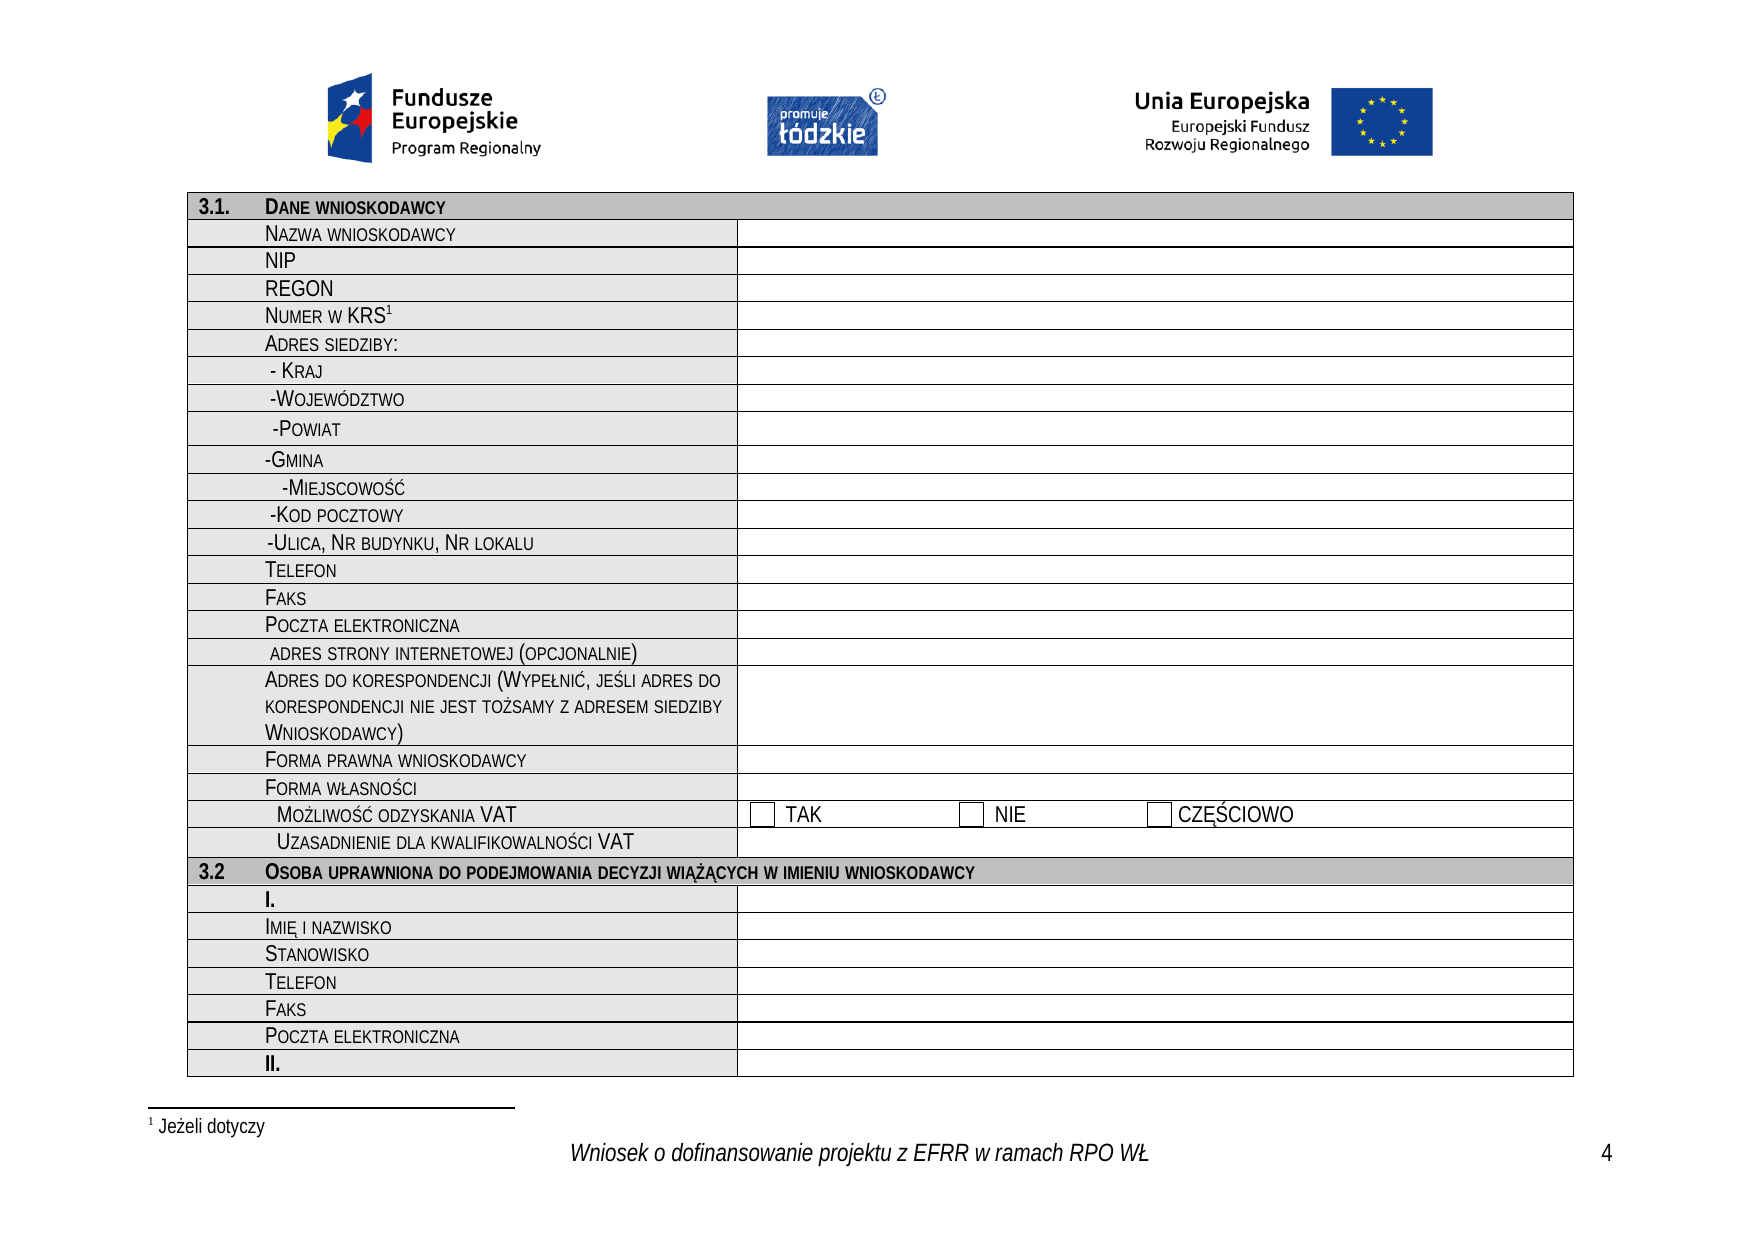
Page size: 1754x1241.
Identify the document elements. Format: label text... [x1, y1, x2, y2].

table_cell Forma własności [188, 774, 737, 800]
table_cell -Województwo [188, 385, 737, 411]
table_cell [738, 940, 1573, 967]
table_cell Możliwość odzyskania VAT [188, 801, 737, 827]
table_cell [738, 385, 1573, 411]
table_cell [738, 995, 1573, 1021]
table_cell [738, 774, 1573, 800]
table_cell Adres siedziby: [188, 330, 737, 356]
table_cell [738, 968, 1573, 994]
table_cell Faks [188, 584, 737, 610]
table_cell 3.2 Osoba uprawniona do podejmowania decyzji wiążących w imieniu wnioskodawcy [188, 858, 1573, 884]
table_cell [738, 474, 1573, 500]
table_cell [738, 248, 1573, 274]
table_cell [738, 556, 1573, 583]
table_cell NIP [188, 248, 737, 274]
table_cell adres strony internetowej (opcjonalnie) [188, 639, 737, 665]
table_cell [738, 584, 1573, 610]
table_cell Poczta elektroniczna [188, 611, 737, 638]
table_cell [738, 446, 1573, 473]
table_cell Telefon [188, 556, 737, 583]
table_cell 3.1. Dane wnioskodawcy [188, 193, 1573, 219]
table_cell -Kod pocztowy [188, 501, 737, 528]
table_cell II. [188, 1050, 737, 1076]
table_cell Imię i nazwisko [188, 913, 737, 939]
table_cell [738, 828, 1573, 857]
table_cell [738, 275, 1573, 301]
table_cell Faks [188, 995, 737, 1021]
table_cell [738, 639, 1573, 665]
table_cell -Powiat [188, 412, 737, 445]
table_cell REGON [188, 275, 737, 301]
table_cell [738, 330, 1573, 356]
table_cell [738, 302, 1573, 329]
table_cell [738, 886, 1573, 912]
table_cell [738, 611, 1573, 638]
table_cell -Gmina [188, 446, 737, 473]
table_cell -Ulica, Nr budynku, Nr lokalu [188, 529, 737, 555]
table_cell [738, 220, 1573, 246]
table_cell Nazwa wnioskodawcy [188, 220, 737, 246]
table_cell [738, 412, 1573, 445]
table_cell [738, 1023, 1573, 1049]
table_cell - Kraj [188, 357, 737, 383]
table_cell TAK NIE CZĘŚCIOWO [738, 801, 1573, 827]
table_cell Stanowisko [188, 940, 737, 967]
table_cell [738, 357, 1573, 383]
table_cell Adres do korespondencji (Wypełnić, jeśli adres do korespondencji nie jest tożsamy z adresem siedziby Wnioskodawcy) [188, 666, 737, 745]
table_cell -Miejscowość [188, 474, 737, 500]
table_cell [738, 666, 1573, 745]
table_cell Uzasadnienie dla kwalifikowalności VAT [188, 828, 737, 857]
picture [327, 73, 1433, 163]
table_cell [738, 1050, 1573, 1076]
table_cell Telefon [188, 968, 737, 994]
table_cell [738, 529, 1573, 555]
table_cell I. [188, 886, 737, 912]
table_cell [738, 501, 1573, 528]
table_cell Poczta elektroniczna [188, 1023, 737, 1049]
table_cell Forma prawna wnioskodawcy [188, 746, 737, 772]
table_cell [738, 913, 1573, 939]
table_cell Numer w KRS [188, 302, 737, 329]
table_cell [738, 746, 1573, 772]
